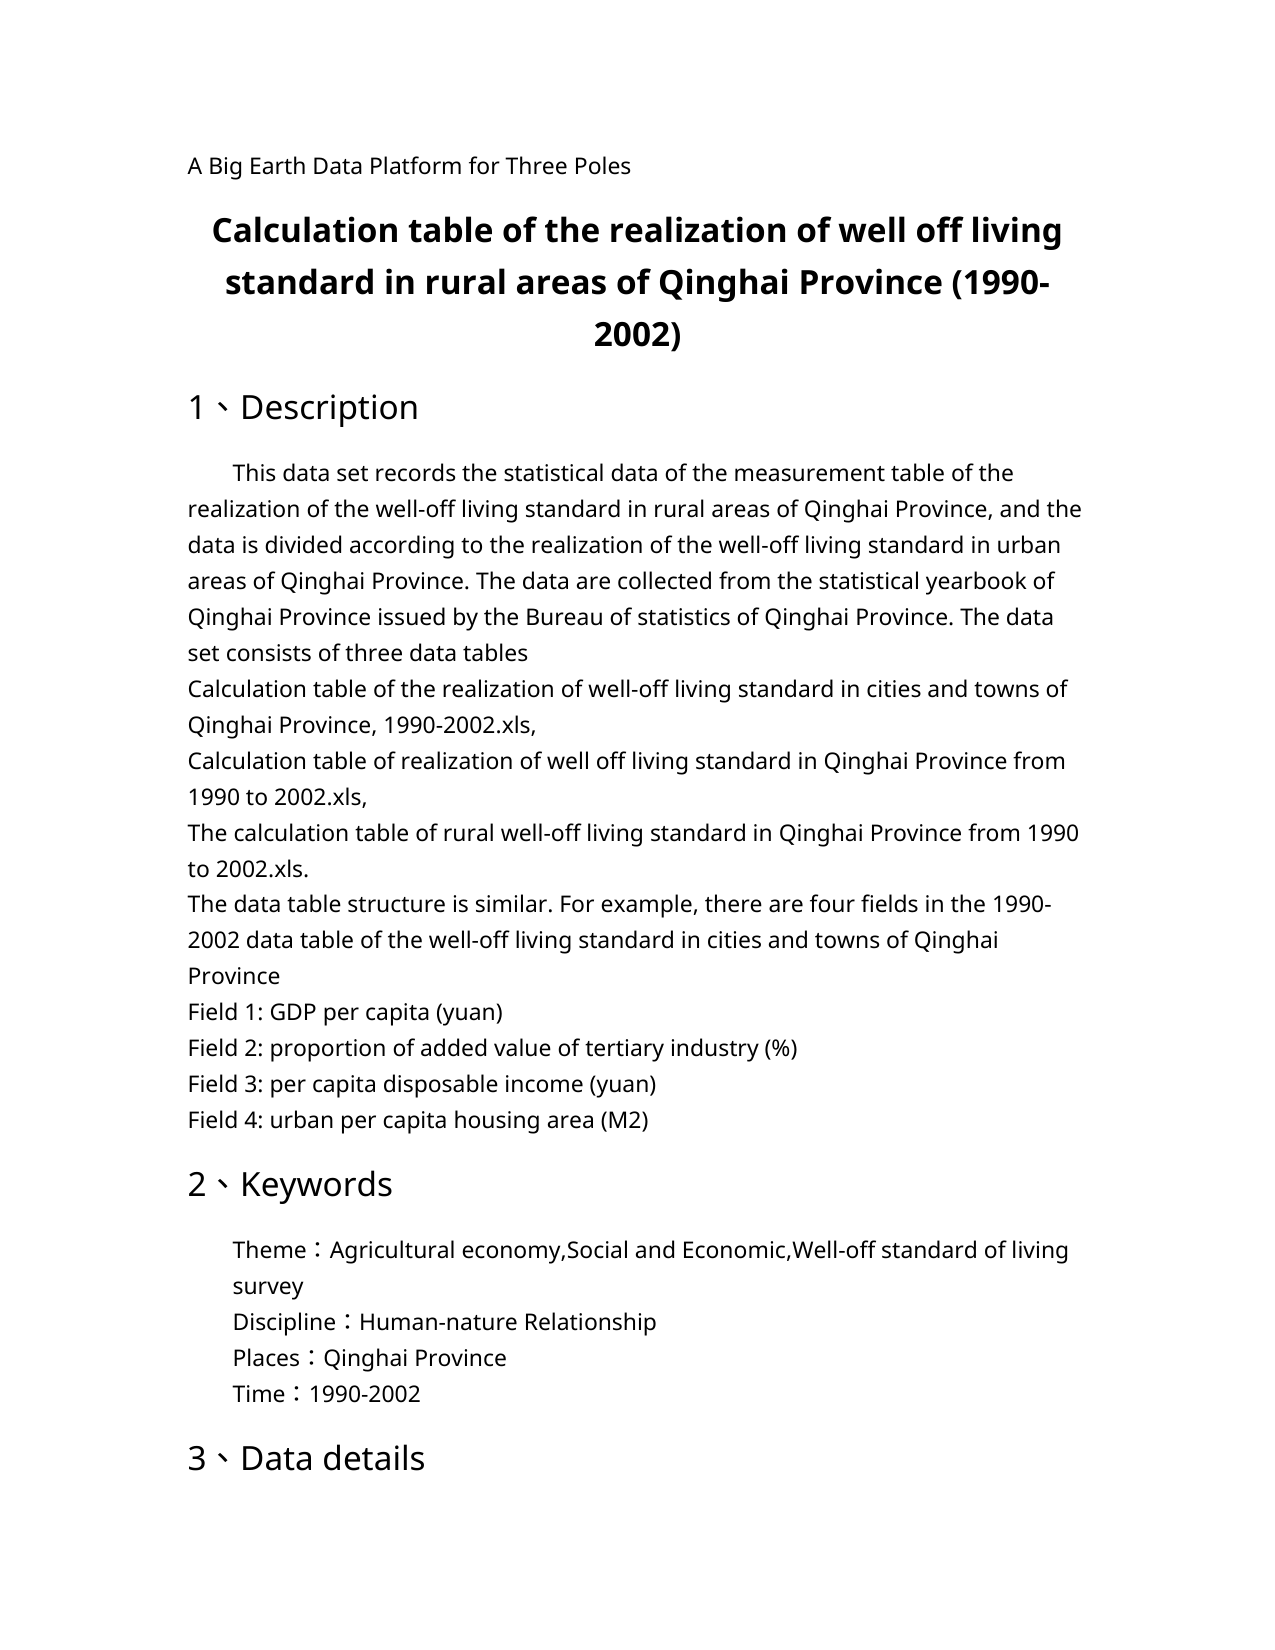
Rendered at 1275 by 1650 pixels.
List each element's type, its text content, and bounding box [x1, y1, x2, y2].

text 1、Description [187, 384, 1087, 429]
text 2、Keywords [187, 1161, 1087, 1206]
text Theme：Agricultural economy,Social and Economic,Well-off standard of living survey Discipline：Human-nature Relationship Places：Qinghai Province Time：1990-2002 [232, 1234, 1087, 1409]
text 3、Data details [187, 1434, 1087, 1480]
text Calculation table of the realization of well off living standard in rural areas of Qinghai Province (1990-2002) [187, 207, 1087, 357]
text A Big Earth Data Platform for Three Poles [187, 150, 1087, 181]
text This data set records the statistical data of the measurement table of the realization of the well-off living standard in rural areas of Qinghai Province, and the data is divided according to the realization of the well-off living standard in urban areas of Qinghai Province. The data are collected from the statistical yearbook of Qinghai Province issued by the Bureau of statistics of Qinghai Province. The data set consists of three data tables Calculation table of the realization of well-off living standard in cities and towns of Qinghai Province, 1990-2002.xls, Calculation table of realization of well off living standard in Qinghai Province from 1990 to 2002.xls, The calculation table of rural well-off living standard in Qinghai Province from 1990 to 2002.xls. The data table structure is similar. For example, there are four fields in the 1990-2002 data table of the well-off living standard in cities and towns of Qinghai Province Field 1: GDP per capita (yuan) Field 2: proportion of added value of tertiary industry (%) Field 3: per capita disposable income (yuan) Field 4: urban per capita housing area (M2) [187, 457, 1087, 1135]
